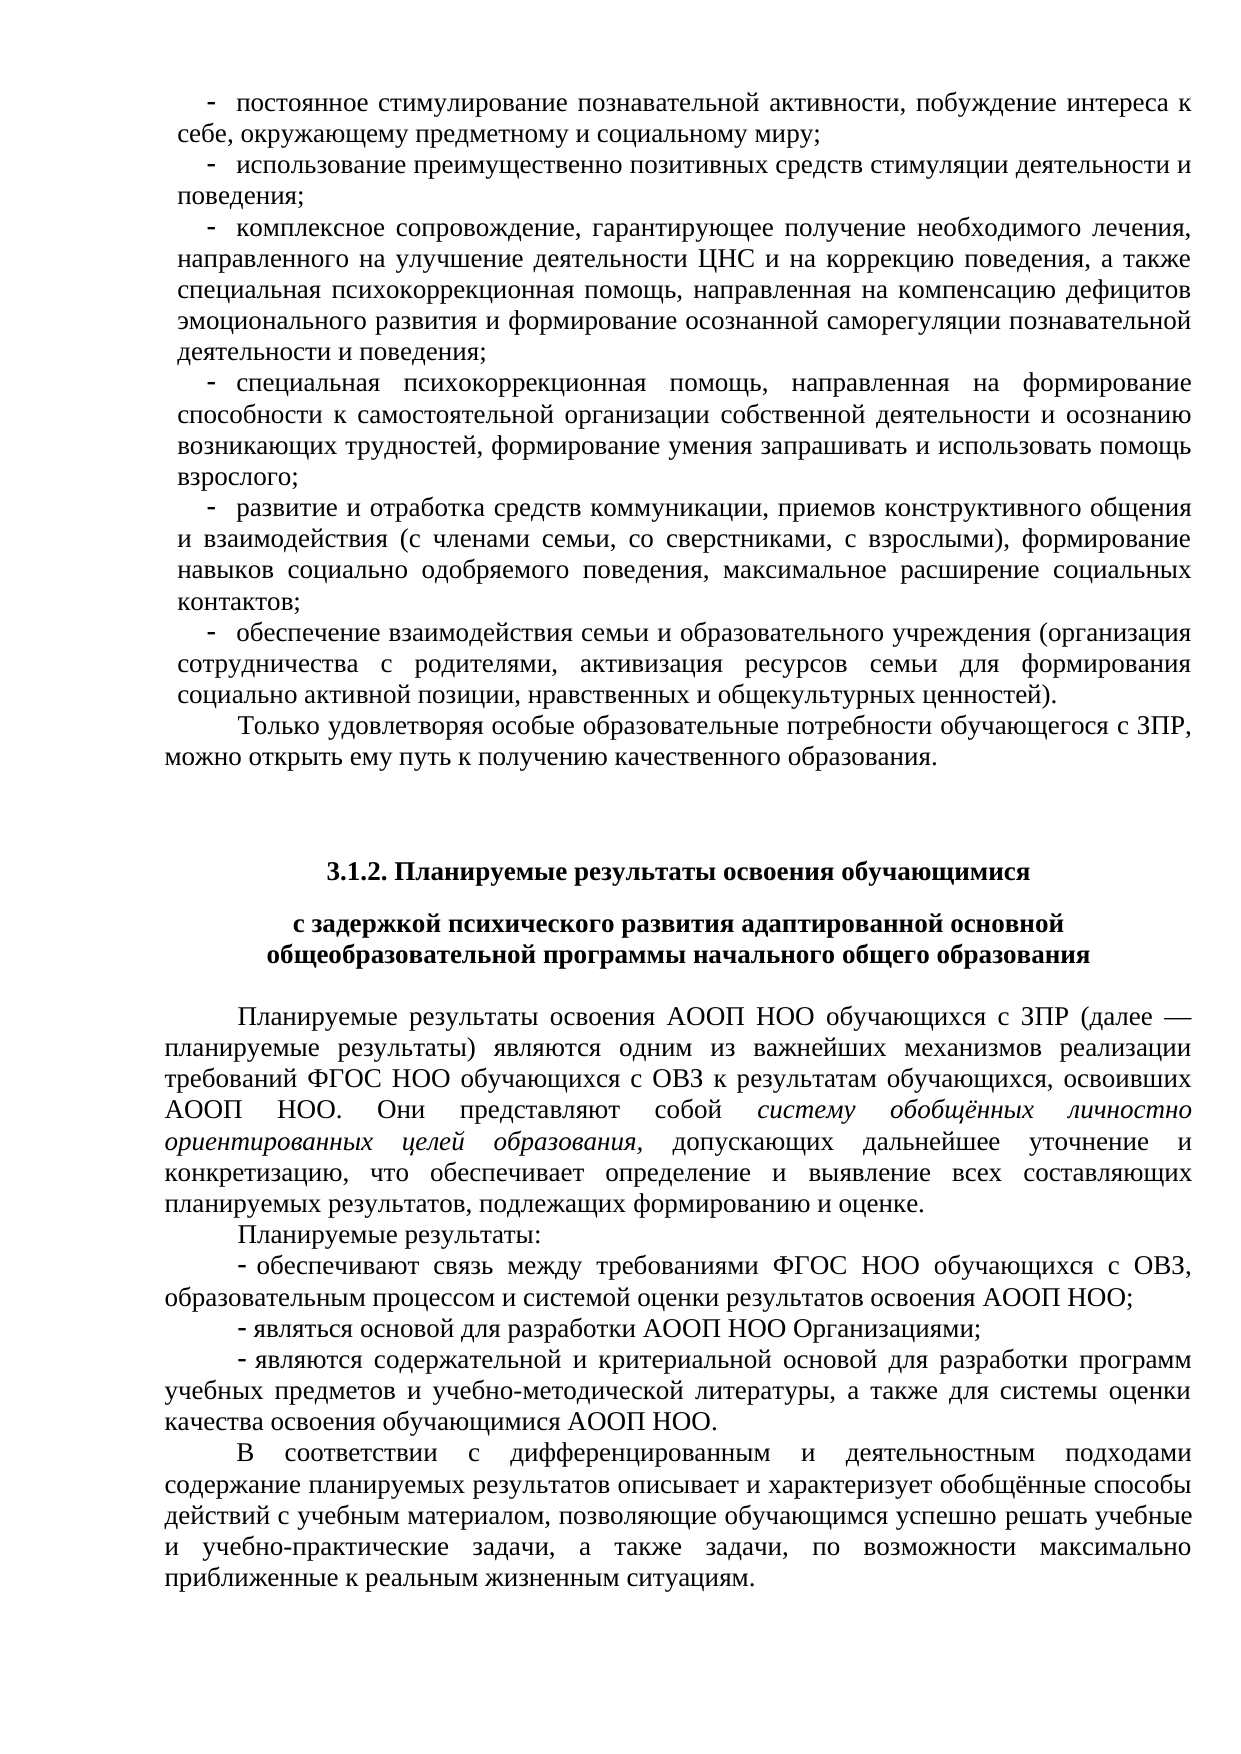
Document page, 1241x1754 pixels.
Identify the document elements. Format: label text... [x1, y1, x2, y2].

list являться основой для разработки АООП НОО Организациями; [164, 1312, 1195, 1343]
text Планируемые результаты освоения АООП НОО обучающихся с ЗПР (далее — планируемые результаты) являются одним из важнейших механизмов реализации требований ФГОС НОО обучающихся с ОВЗ к результатам обучающихся, освоивших АООП НОО. Они представляют собой систему обобщённых личностно ориентированных целей образования, допускающих дальнейшее уточнение и конкретизацию, что обеспечивает определение и выявление всех составляющих планируемых результатов, подлежащих формированию и оценке. [164, 1000, 1193, 1218]
text Только удовлетворяя особые образовательные потребности обучающегося с ЗПР, можно открыть ему путь к получению качественного образования. [164, 709, 1193, 772]
list обеспечение взаимодействия семьи и образовательного учреждения (организация сотрудничества с родителями, активизация ресурсов семьи для формирования социально активной позиции, нравственных и общекультурных ценностей). [177, 616, 1193, 709]
subtitle с задержкой психического развития адаптированной основной общеобразовательной программы начального общего образования [162, 907, 1195, 969]
subtitle 3.1.2. Планируемые результаты освоения обучающимися [162, 855, 1195, 886]
list являются содержательной и критериальной основой для разработки программ учебных предметов и учебно-методической литературы, а также для системы оценки качества освоения обучающимися АООП НОО. [164, 1343, 1193, 1437]
list комплексное сопровождение, гарантирующее получение необходимого лечения, направленного на улучшение деятельности ЦНС и на коррекцию поведения, а также специальная психокоррекционная помощь, направленная на компенсацию дефицитов эмоционального развития и формирование осознанной саморегуляции познавательной деятельности и поведения; [177, 211, 1193, 366]
list использование преимущественно позитивных средств стимуляции деятельности и поведения; [177, 148, 1193, 211]
text Планируемые результаты: [164, 1218, 1195, 1249]
list специальная психокоррекционная помощь, направленная на формирование способности к самостоятельной организации собственной деятельности и осознанию возникающих трудностей, формирование умения запрашивать и использовать помощь взрослого; [177, 366, 1193, 491]
list обеспечивают связь между требованиями ФГОС НОО обучающихся с ОВЗ, образовательным процессом и системой оценки результатов освоения АООП НОО; [164, 1249, 1193, 1312]
text В соответствии с дифференцированным и деятельностным подходами содержание планируемых результатов описывает и характеризует обобщённые способы действий с учебным материалом, позволяющие обучающимся успешно решать учебные и учебно-практические задачи, а также задачи, по возможности максимально приближенные к реальным жизненным ситуациям. [164, 1437, 1193, 1592]
list постоянное стимулирование познавательной активности, побуждение интереса к себе, окружающему предметному и социальному миру; [177, 86, 1193, 148]
list развитие и отработка средств коммуникации, приемов конструктивного общения и взаимодействия (с членами семьи, со сверстниками, с взрослыми), формирование навыков социально одобряемого поведения, максимальное расширение социальных контактов; [177, 491, 1193, 616]
